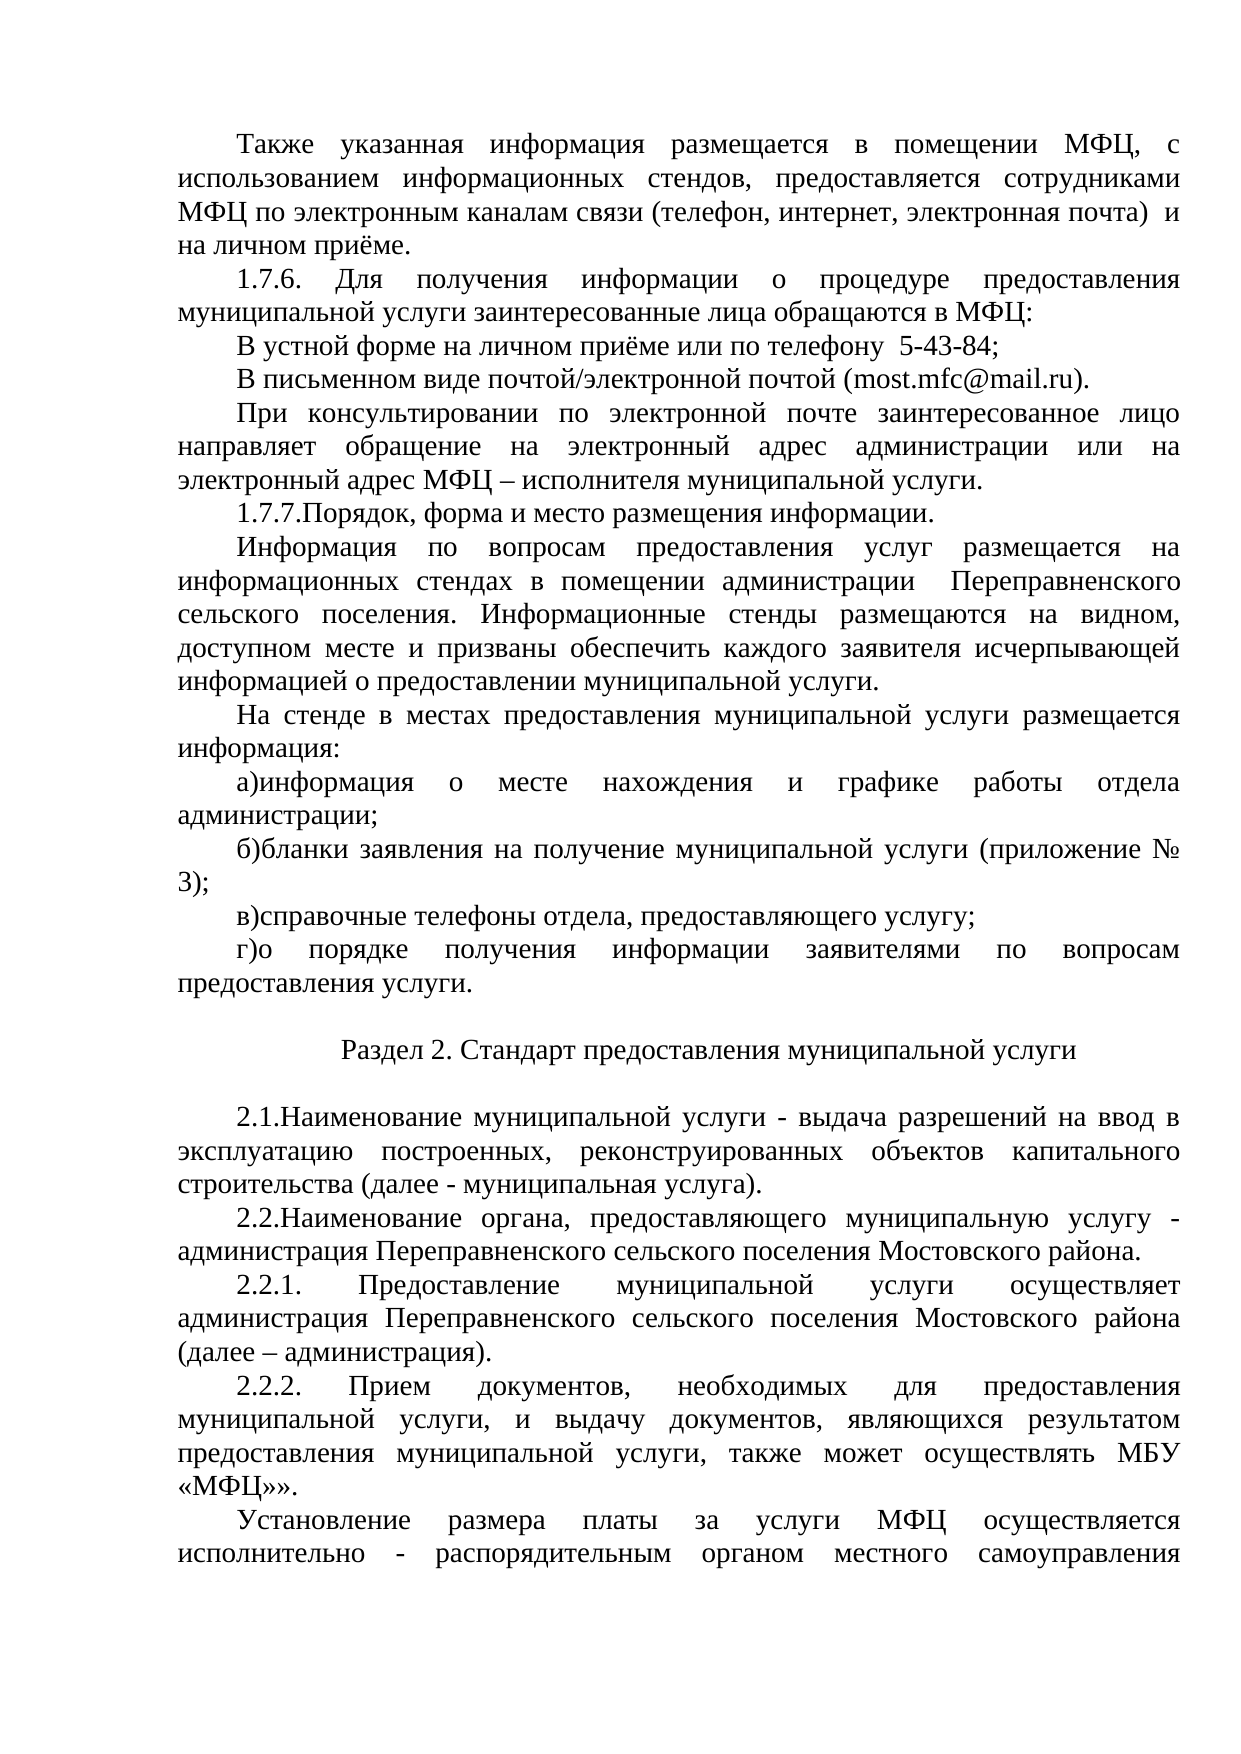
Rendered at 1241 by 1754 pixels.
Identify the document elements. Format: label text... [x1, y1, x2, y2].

text 2.2.2. Прием документов, необходимых для предоставления муниципальной услуги, и выдачу документов, являющихся результатом предоставления муниципальной услуги, также может осуществлять МБУ «МФЦ»». [177, 1368, 1181, 1502]
text г)о порядке получения информации заявителями по вопросам предоставления услуги. [177, 932, 1181, 999]
text 1.7.7.Порядок, форма и место размещения информации. [177, 496, 1181, 529]
text Также указанная информация размещается в помещении МФЦ, с использованием информационных стендов, предоставляется сотрудниками МФЦ по электронным каналам связи (телефон, интернет, электронная почта) и на личном приёме. [177, 127, 1181, 261]
text в)справочные телефоны отдела, предоставляющего услугу; [177, 898, 1181, 932]
text б)бланки заявления на получение муниципальной услуги (приложение № 3); [177, 831, 1181, 898]
text При консультировании по электронной почте заинтересованное лицо направляет обращение на электронный адрес администрации или на электронный адрес МФЦ – исполнителя муниципальной услуги. [177, 395, 1181, 496]
text В устной форме на личном приёме или по телефону 5-43-84; [177, 328, 1181, 361]
text 2.2.Наименование органа, предоставляющего муниципальную услугу - администрация Переправненского сельского поселения Мостовского района. [177, 1200, 1181, 1267]
text 2.2.1. Предоставление муниципальной услуги осуществляет администрация Переправненского сельского поселения Мостовского района (далее – администрация). [177, 1267, 1181, 1368]
text Раздел 2. Стандарт предоставления муниципальной услуги [177, 1032, 1181, 1066]
text В письменном виде почтой/электронной почтой (most.mfc@mail.ru). [177, 361, 1181, 395]
text На стенде в местах предоставления муниципальной услуги размещается информация: [177, 697, 1181, 764]
text 1.7.6. Для получения информации о процедуре предоставления муниципальной услуги заинтересованные лица обращаются в МФЦ: [177, 261, 1181, 328]
text а)информация о месте нахождения и графике работы отдела администрации; [177, 764, 1181, 831]
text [177, 1502, 1181, 1569]
text Информация по вопросам предоставления услуг размещается на информационных стендах в помещении администрации Переправненского сельского поселения. Информационные стенды размещаются на видном, доступном месте и призваны обеспечить каждого заявителя исчерпывающей информацией о предоставлении муниципальной услуги. [177, 529, 1181, 697]
text 2.1.Наименование муниципальной услуги - выдача разрешений на ввод в эксплуатацию построенных, реконструированных объектов капитального строительства (далее - муниципальная услуга). [177, 1099, 1181, 1200]
